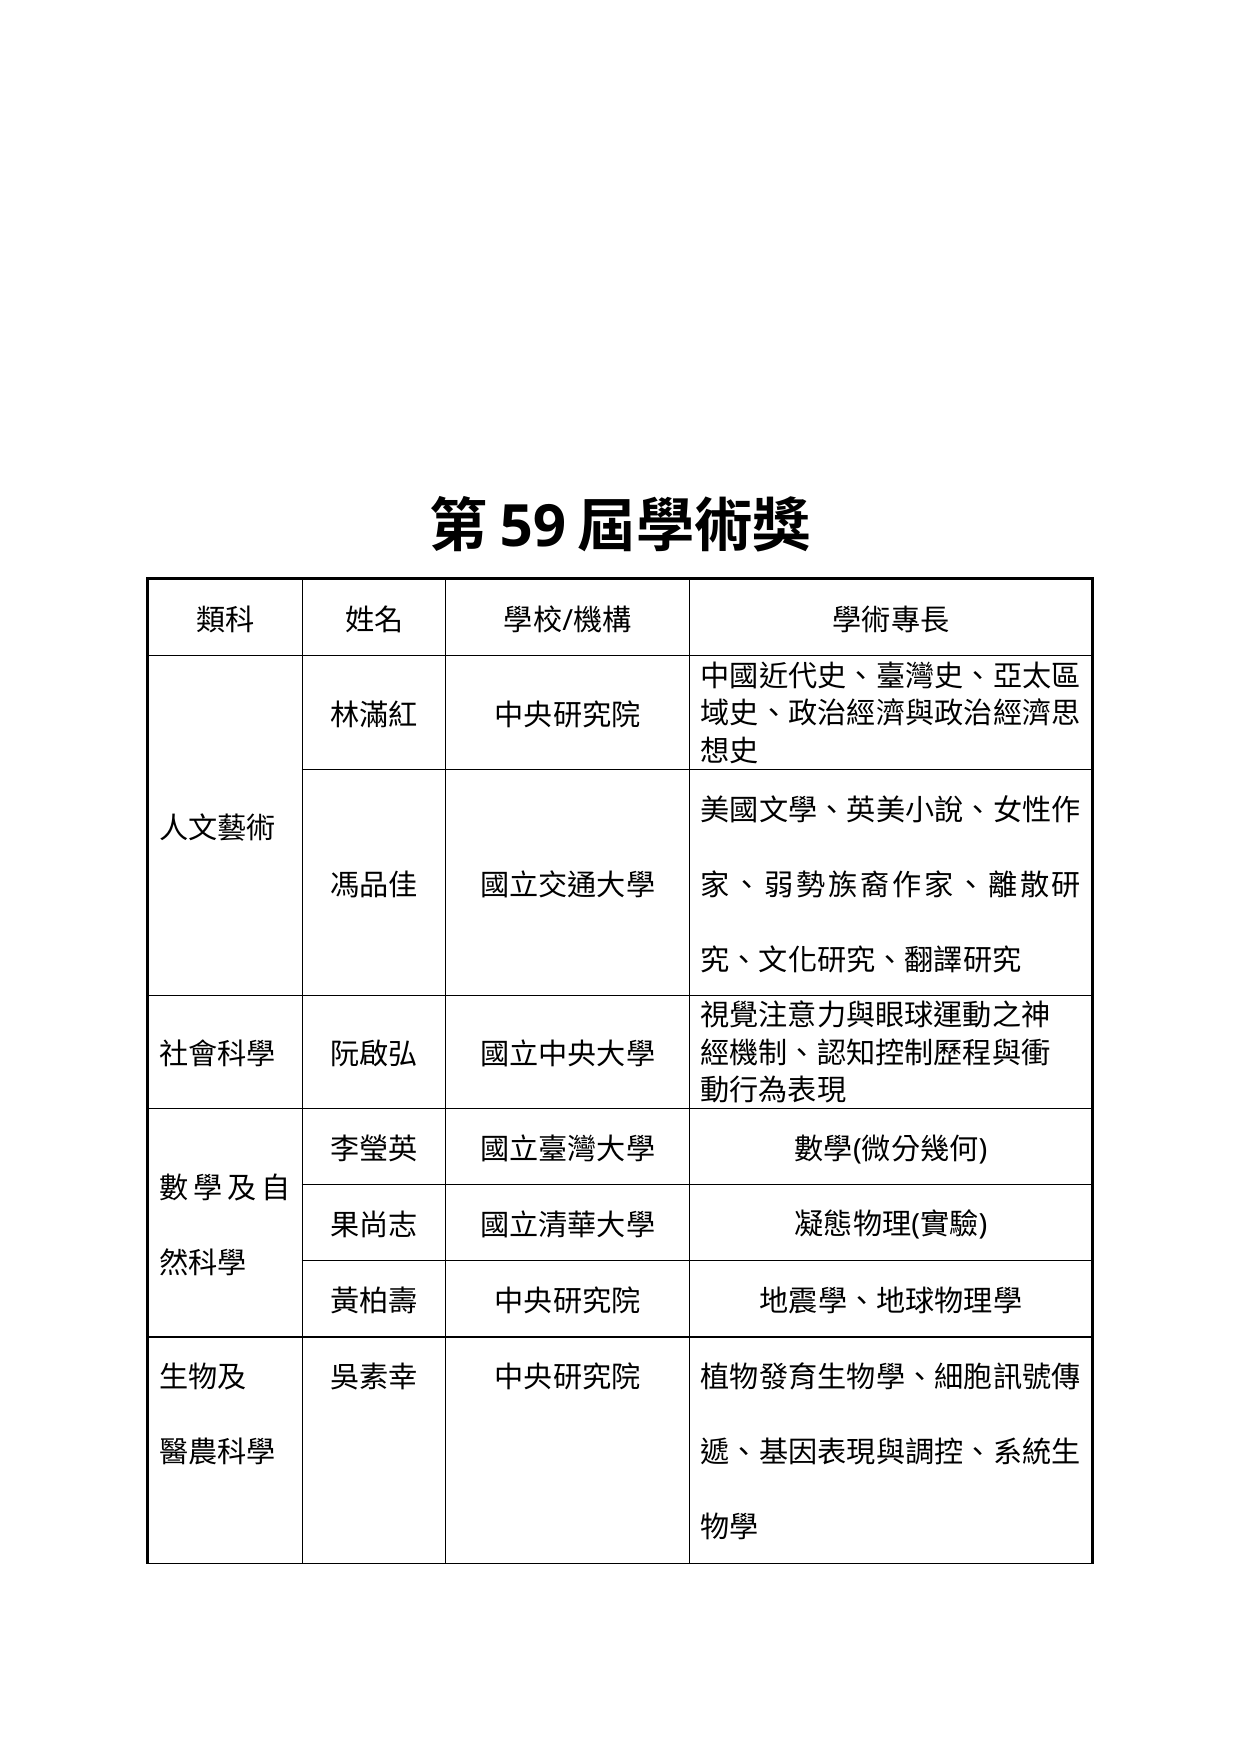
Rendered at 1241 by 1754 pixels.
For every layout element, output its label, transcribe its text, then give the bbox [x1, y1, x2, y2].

table_cell 中央研究院 [446, 1338, 689, 1562]
table_header 類科 [149, 580, 302, 655]
table_cell 數學及自然科學 [149, 1109, 302, 1336]
table_cell 數學(微分幾何) [690, 1109, 1091, 1184]
table_cell 視覺注意力與眼球運動之神經機制、認知控制歷程與衝動行為表現 [690, 996, 1091, 1108]
table_header 學校/機構 [446, 580, 689, 655]
table_cell 植物發育生物學、細胞訊號傳遞、基因表現與調控、系統生物學 [690, 1338, 1091, 1562]
table_cell 果尚志 [303, 1185, 445, 1260]
table_cell 地震學、地球物理學 [690, 1261, 1091, 1336]
table_cell 黃柏壽 [303, 1261, 445, 1336]
table_cell 李瑩英 [303, 1109, 445, 1184]
table_cell 中央研究院 [446, 656, 689, 769]
table_cell 社會科學 [149, 996, 302, 1108]
table_cell 國立清華大學 [446, 1185, 689, 1260]
table_cell 國立臺灣大學 [446, 1109, 689, 1184]
table_cell 美國文學、英美小說、女性作家、弱勢族裔作家、離散研究、文化研究、翻譯研究 [690, 770, 1091, 995]
text 第59屆學術獎 [148, 464, 1092, 577]
table_cell 中央研究院 [446, 1261, 689, 1336]
table_cell 吳素幸 [303, 1338, 445, 1562]
table_header 學術專長 [690, 580, 1091, 655]
table_cell 生物及 醫農科學 [149, 1338, 302, 1562]
table_cell 林滿紅 [303, 656, 445, 769]
table_header 姓名 [303, 580, 445, 655]
table_cell 國立中央大學 [446, 996, 689, 1108]
table_cell 阮啟弘 [303, 996, 445, 1108]
table_cell 凝態物理(實驗) [690, 1185, 1091, 1260]
table_cell 國立交通大學 [446, 770, 689, 995]
table_cell 人文藝術 [149, 656, 302, 995]
table_cell 馮品佳 [303, 770, 445, 995]
table_cell 中國近代史、臺灣史、亞太區域史、政治經濟與政治經濟思想史 [690, 656, 1091, 769]
